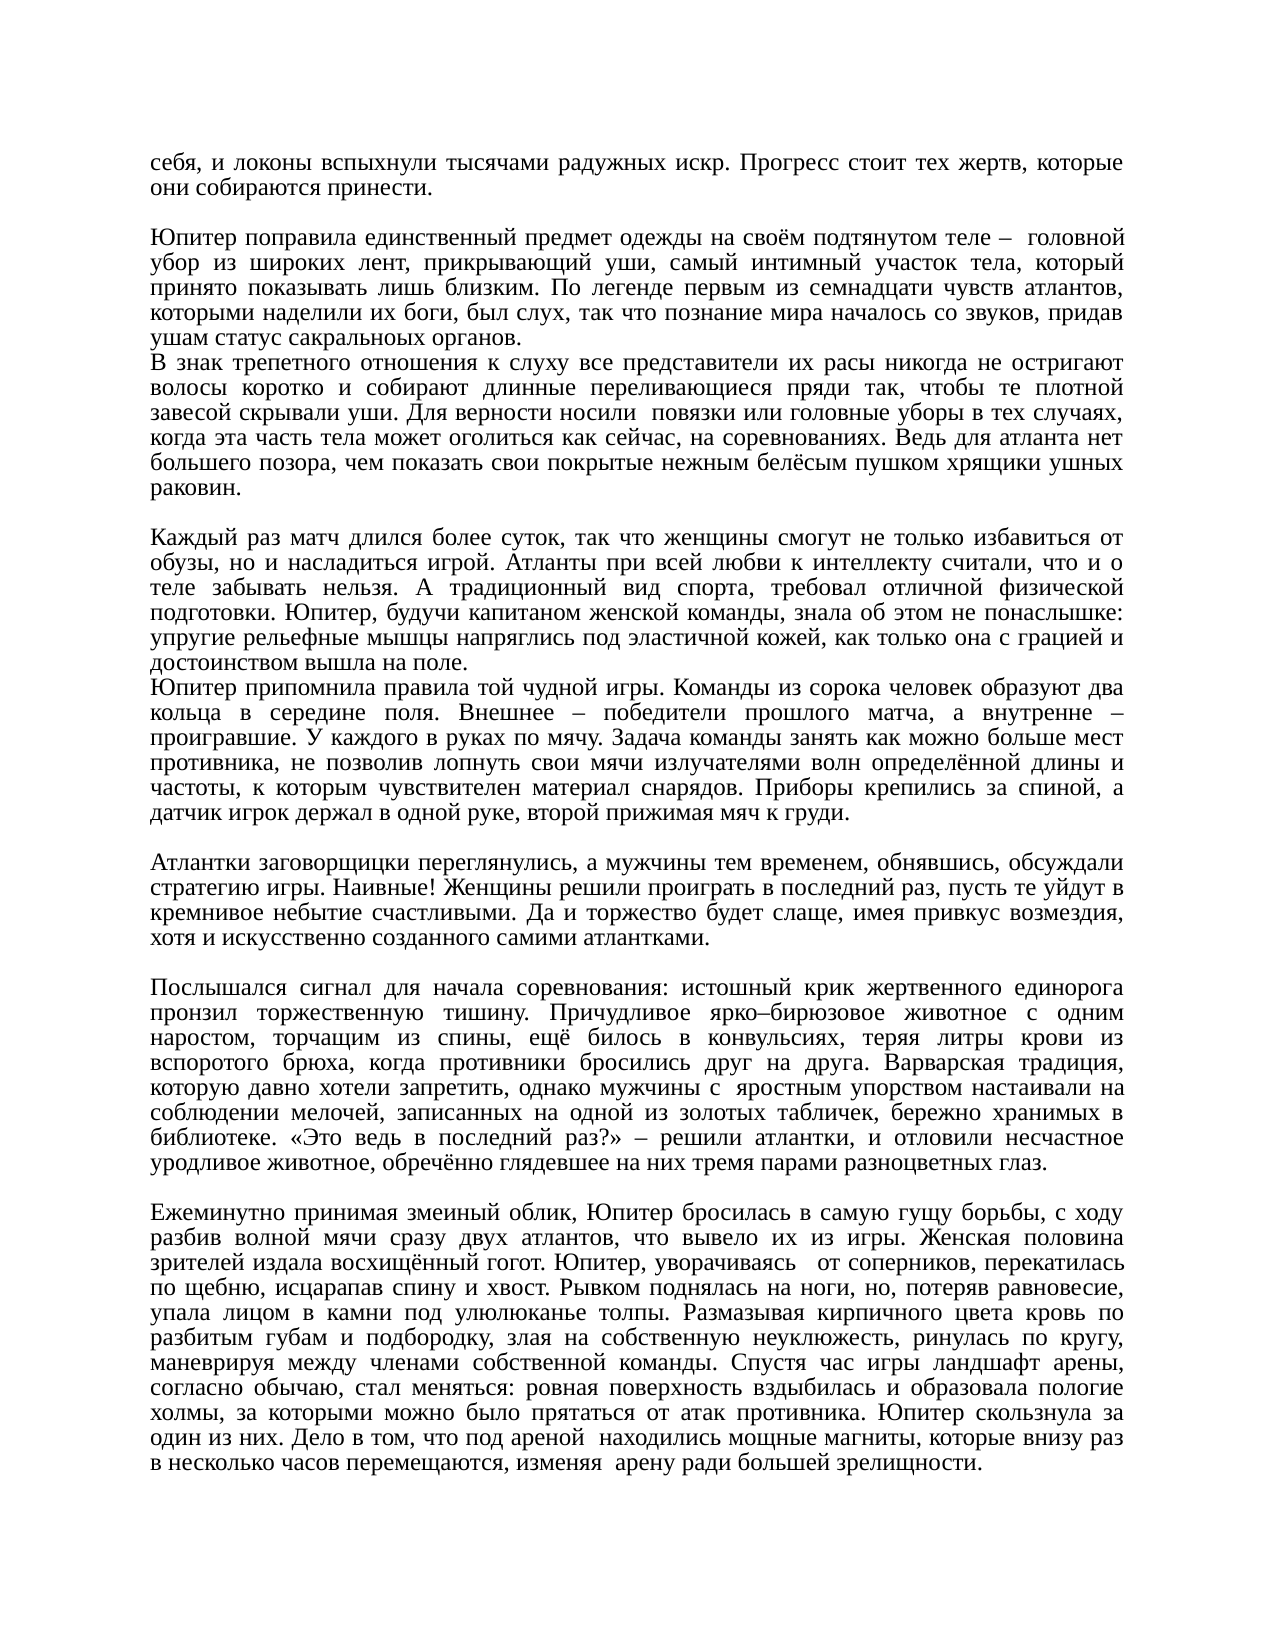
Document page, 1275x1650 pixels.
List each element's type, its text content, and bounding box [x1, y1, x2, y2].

text В знак трепетного отношения к слуху все представители их расы никогда не остригают волосы коротко и собирают длинные переливающиеся пряди так, чтобы те плотной завесой скрывали уши. Для верности носили повязки или головные уборы в тех случаях, когда эта часть тела может оголиться как сейчас, на соревнованиях. Ведь для атланта нет большего позора, чем показать свои покрытые нежным белёсым пушком хрящики ушных раковин. [150, 350, 1125, 500]
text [150, 150, 1125, 200]
text Ежеминутно принимая змеиный облик, Юпитер бросилась в самую гущу борьбы, с ходу разбив волной мячи сразу двух атлантов, что вывело их из игры. Женская половина зрителей издала восхищённый гогот. Юпитер, уворачиваясь от соперников, перекатилась по щебню, исцарапав спину и хвост. Рывком поднялась на ноги, но, потеряв равновесие, упала лицом в камни под улюлюканье толпы. Размазывая кирпичного цвета кровь по разбитым губам и подбородку, злая на собственную неуклюжесть, ринулась по кругу, маневрируя между членами собственной команды. Спустя час игры ландшафт арены, согласно обычаю, стал меняться: ровная поверхность вздыбилась и образовала пологие холмы, за которыми можно было прятаться от атак противника. Юпитер скользнула за один из них. Дело в том, что под ареной находились мощные магниты, которые внизу раз в несколько часов перемещаются, изменяя арену ради большей зрелищности. [150, 1200, 1125, 1475]
text Послышался сигнал для начала соревнования: истошный крик жертвенного единорога пронзил торжественную тишину. Причудливое ярко–бирюзовое животное с одним наростом, торчащим из спины, ещё билось в конвульсиях, теряя литры крови из вспоротого брюха, когда противники бросились друг на друга. Варварская традиция, которую давно хотели запретить, однако мужчины с яростным упорством настаивали на соблюдении мелочей, записанных на одной из золотых табличек, бережно хранимых в библиотеке. «Это ведь в последний раз?» – решили атлантки, и отловили несчастное уродливое животное, обречённо глядевшее на них тремя парами разноцветных глаз. [150, 975, 1125, 1175]
text Атлантки заговорщицки переглянулись, а мужчины тем временем, обнявшись, обсуждали стратегию игры. Наивные! Женщины решили проиграть в последний раз, пусть те уйдут в кремнивое небытие счастливыми. Да и торжество будет слаще, имея привкус возмездия, хотя и искусственно созданного самими атлантками. [150, 850, 1125, 950]
text Каждый раз матч длился более суток, так что женщины смогут не только избавиться от обузы, но и насладиться игрой. Атланты при всей любви к интеллекту считали, что и о теле забывать нельзя. А традиционный вид спорта, требовал отличной физической подготовки. Юпитер, будучи капитаном женской команды, знала об этом не понаслышке: упругие рельефные мышцы напряглись под эластичной кожей, как только она с грацией и достоинством вышла на поле. [150, 525, 1125, 675]
text Юпитер поправила единственный предмет одежды на своём подтянутом теле – головной убор из широких лент, прикрывающий уши, самый интимный участок тела, который принято показывать лишь близким. По легенде первым из семнадцати чувств атлантов, которыми наделили их боги, был слух, так что познание мира началось со звуков, придав ушам статус сакральноых органов. [150, 225, 1125, 350]
text Юпитер припомнила правила той чудной игры. Команды из сорока человек образуют два кольца в середине поля. Внешнее – победители прошлого матча, а внутренне – проигравшие. У каждого в руках по мячу. Задача команды занять как можно больше мест противника, не позволив лопнуть свои мячи излучателями волн определённой длины и частоты, к которым чувствителен материал снарядов. Приборы крепились за спиной, а датчик игрок держал в одной руке, второй прижимая мяч к груди. [150, 675, 1125, 825]
